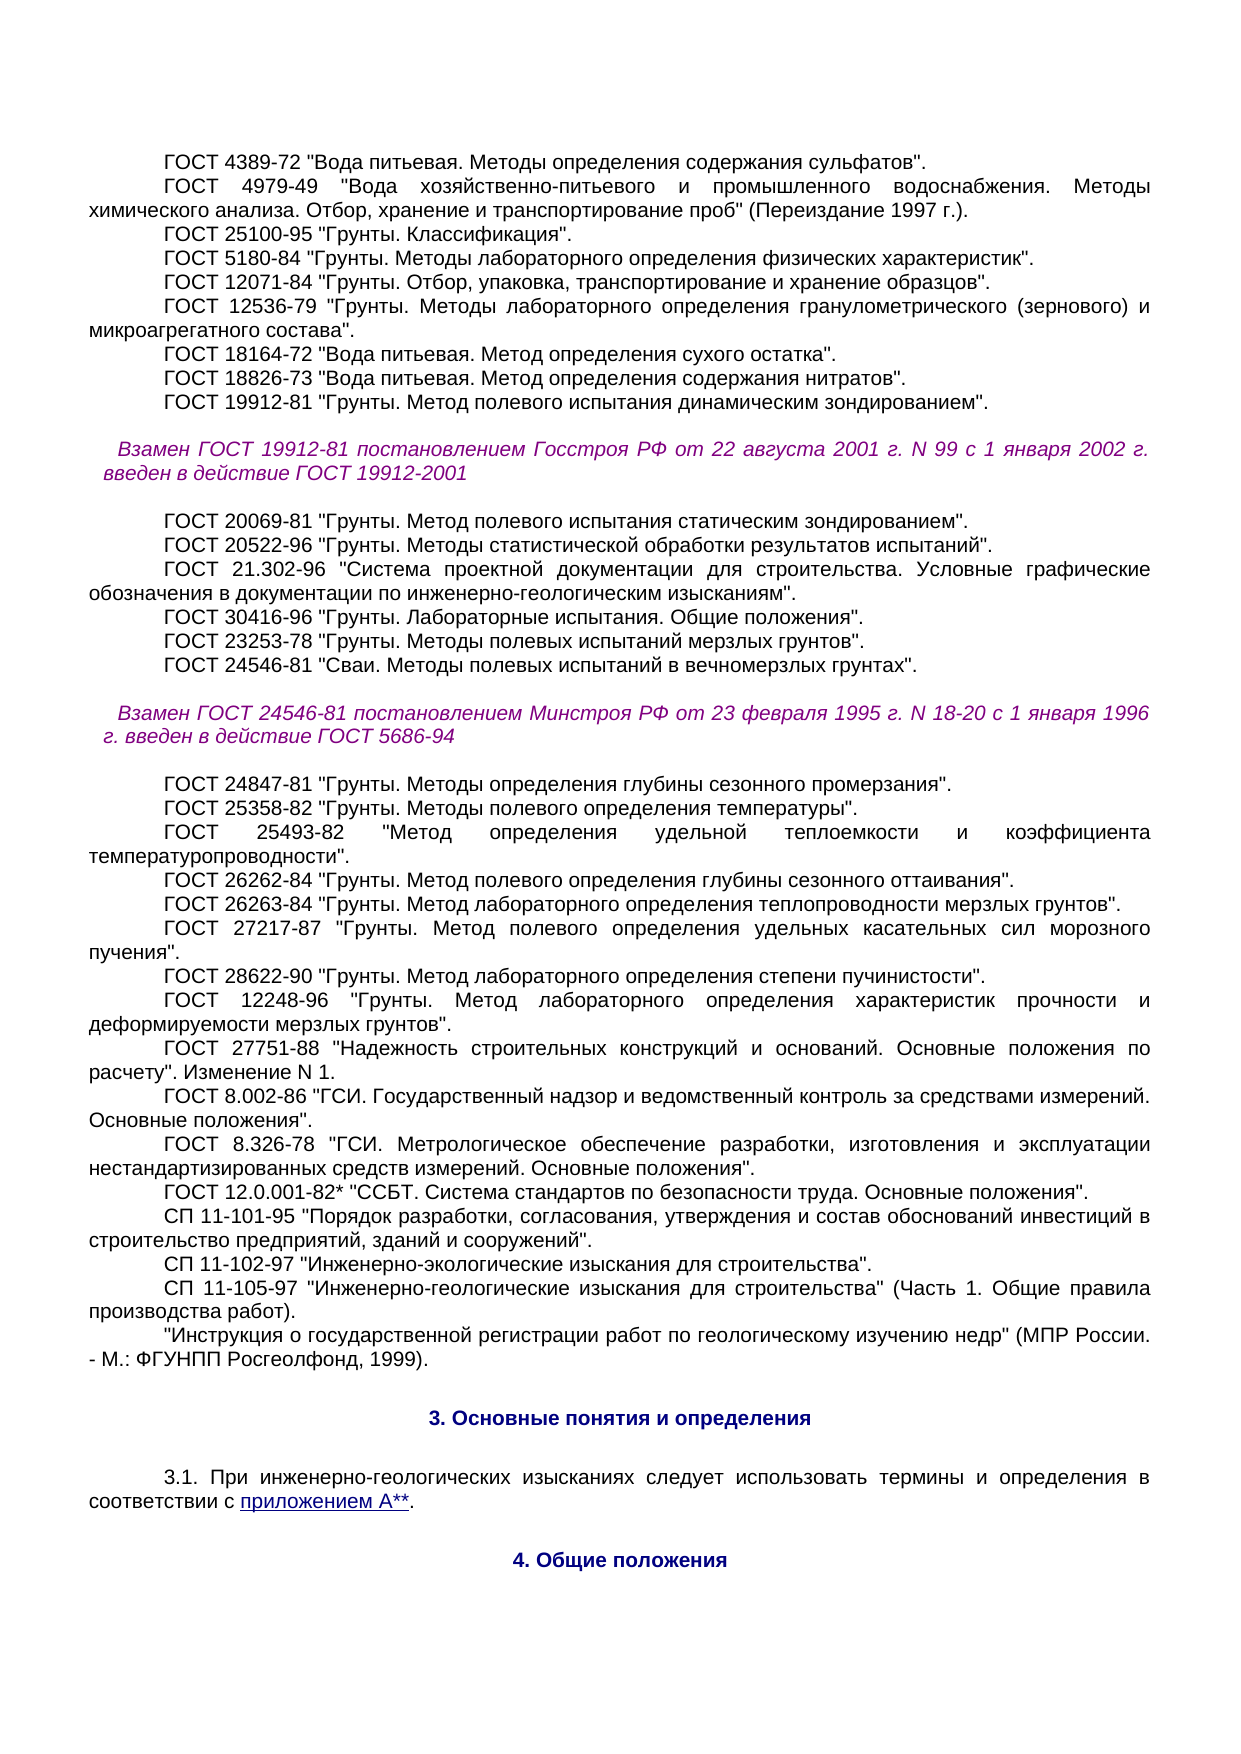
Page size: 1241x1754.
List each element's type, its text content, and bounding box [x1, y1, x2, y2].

text ГОСТ 21.302-96 "Система проектной документации для строительства. Условные графические обозначения в документации по инженерно-геологическим изысканиям". [88, 557, 1152, 605]
text ГОСТ 24847-81 "Грунты. Методы определения глубины сезонного промерзания". [88, 772, 1152, 796]
text ГОСТ 12071-84 "Грунты. Отбор, упаковка, транспортирование и хранение образцов". [88, 270, 1152, 294]
text ГОСТ 5180-84 "Грунты. Методы лабораторного определения физических характеристик". [88, 246, 1152, 270]
text ГОСТ 8.326-78 "ГСИ. Метрологическое обеспечение разработки, изготовления и эксплуатации нестандартизированных средств измерений. Основные положения". [88, 1132, 1152, 1179]
text ГОСТ 8.002-86 "ГСИ. Государственный надзор и ведомственный контроль за средствами измерений. Основные положения". [88, 1084, 1152, 1132]
text 3.1. При инженерно-геологических изысканиях следует использовать термины и определения в соответствии с приложением А**. [88, 1465, 1152, 1513]
text СП 11-101-95 "Порядок разработки, согласования, утверждения и состав обоснований инвестиций в строительство предприятий, зданий и сооружений". [88, 1203, 1152, 1251]
text ГОСТ 20522-96 "Грунты. Методы статистической обработки результатов испытаний". [88, 533, 1152, 557]
text "Инструкция о государственной регистрации работ по геологическому изучению недр" (МПР России. - М.: ФГУНПП Росгеолфонд, 1999). [88, 1323, 1152, 1371]
text СП 11-102-97 "Инженерно-экологические изыскания для строительства". [88, 1251, 1152, 1275]
text ГОСТ 24546-81 "Сваи. Методы полевых испытаний в вечномерзлых грунтах". [88, 653, 1152, 677]
text ГОСТ 4389-72 "Вода питьевая. Методы определения содержания сульфатов". [88, 150, 1152, 174]
text ГОСТ 25493-82 "Метод определения удельной теплоемкости и коэффициента температуропроводности". [88, 820, 1152, 868]
text ГОСТ 19912-81 "Грунты. Метод полевого испытания динамическим зондированием". [88, 389, 1152, 413]
text ГОСТ 4979-49 "Вода хозяйственно-питьевого и промышленного водоснабжения. Методы химического анализа. Отбор, хранение и транспортирование проб" (Переиздание 1997 г.). [88, 174, 1152, 222]
text Взамен ГОСТ 24546-81 постановлением Минстроя РФ от 23 февраля 1995 г. N 18-20 с 1 января 1996 г. введен в действие ГОСТ 5686-94 [103, 700, 1152, 748]
text ГОСТ 23253-78 "Грунты. Методы полевых испытаний мерзлых грунтов". [88, 629, 1152, 653]
text ГОСТ 27751-88 "Надежность строительных конструкций и оснований. Основные положения по расчету". Изменение N 1. [88, 1036, 1152, 1084]
text ГОСТ 26262-84 "Грунты. Метод полевого определения глубины сезонного оттаивания". [88, 868, 1152, 892]
text ГОСТ 12.0.001-82* "ССБТ. Система стандартов по безопасности труда. Основные положения". [88, 1179, 1152, 1203]
text ГОСТ 18164-72 "Вода питьевая. Метод определения сухого остатка". [88, 342, 1152, 366]
text ГОСТ 20069-81 "Грунты. Метод полевого испытания статическим зондированием". [88, 509, 1152, 533]
text ГОСТ 30416-96 "Грунты. Лабораторные испытания. Общие положения". [88, 605, 1152, 629]
text ГОСТ 12248-96 "Грунты. Метод лабораторного определения характеристик прочности и деформируемости мерзлых грунтов". [88, 988, 1152, 1036]
text ГОСТ 18826-73 "Вода питьевая. Метод определения содержания нитратов". [88, 366, 1152, 389]
list 3. Основные понятия и определения [88, 1406, 1152, 1430]
text ГОСТ 26263-84 "Грунты. Метод лабораторного определения теплопроводности мерзлых грунтов". [88, 892, 1152, 916]
text СП 11-105-97 "Инженерно-геологические изыскания для строительства" (Часть 1. Общие правила производства работ). [88, 1275, 1152, 1323]
text ГОСТ 12536-79 "Грунты. Методы лабораторного определения гранулометрического (зернового) и микроагрегатного состава". [88, 294, 1152, 342]
text ГОСТ 27217-87 "Грунты. Метод полевого определения удельных касательных сил морозного пучения". [88, 916, 1152, 964]
text ГОСТ 25358-82 "Грунты. Методы полевого определения температуры". [88, 796, 1152, 820]
text ГОСТ 25100-95 "Грунты. Классификация". [88, 222, 1152, 246]
list 4. Общие положения [88, 1548, 1152, 1572]
text ГОСТ 28622-90 "Грунты. Метод лабораторного определения степени пучинистости". [88, 964, 1152, 988]
text Взамен ГОСТ 19912-81 постановлением Госстроя РФ от 22 августа 2001 г. N 99 с 1 января 2002 г. введен в действие ГОСТ 19912-2001 [103, 437, 1152, 485]
